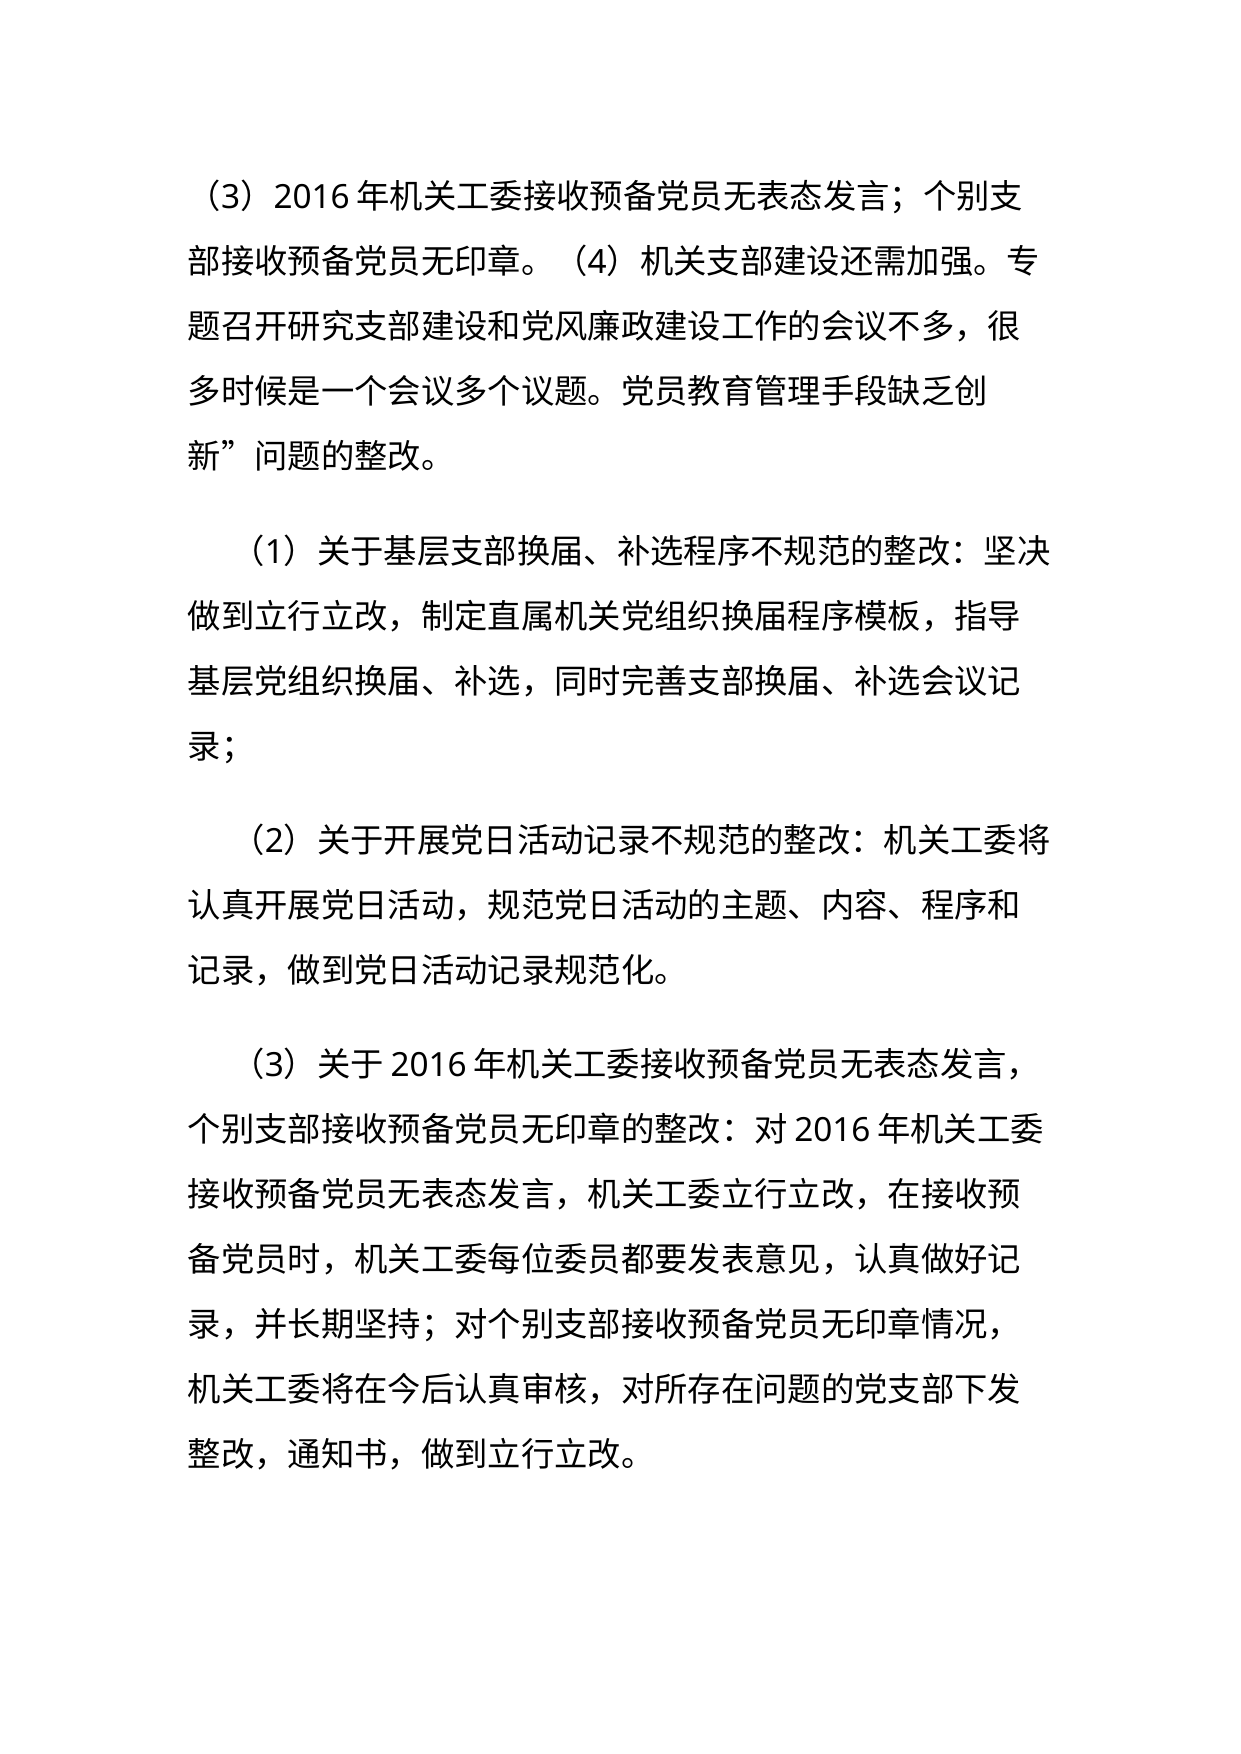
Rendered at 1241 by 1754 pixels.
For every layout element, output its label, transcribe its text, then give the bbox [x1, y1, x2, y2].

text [187, 162, 1053, 487]
text （2）关于开展党日活动记录不规范的整改：机关工委将认真开展党日活动，规范党日活动的主题、内容、程序和记录，做到党日活动记录规范化。 [187, 805, 1053, 1000]
text （3）关于2016年机关工委接收预备党员无表态发言，个别支部接收预备党员无印章的整改：对2016年机关工委接收预备党员无表态发言，机关工委立行立改，在接收预备党员时，机关工委每位委员都要发表意见，认真做好记录，并长期坚持；对个别支部接收预备党员无印章情况，机关工委将在今后认真审核，对所存在问题的党支部下发整改，通知书，做到立行立改。 [187, 1029, 1053, 1484]
text （1）关于基层支部换届、补选程序不规范的整改：坚决做到立行立改，制定直属机关党组织换届程序模板，指导基层党组织换届、补选，同时完善支部换届、补选会议记录； [187, 516, 1053, 776]
